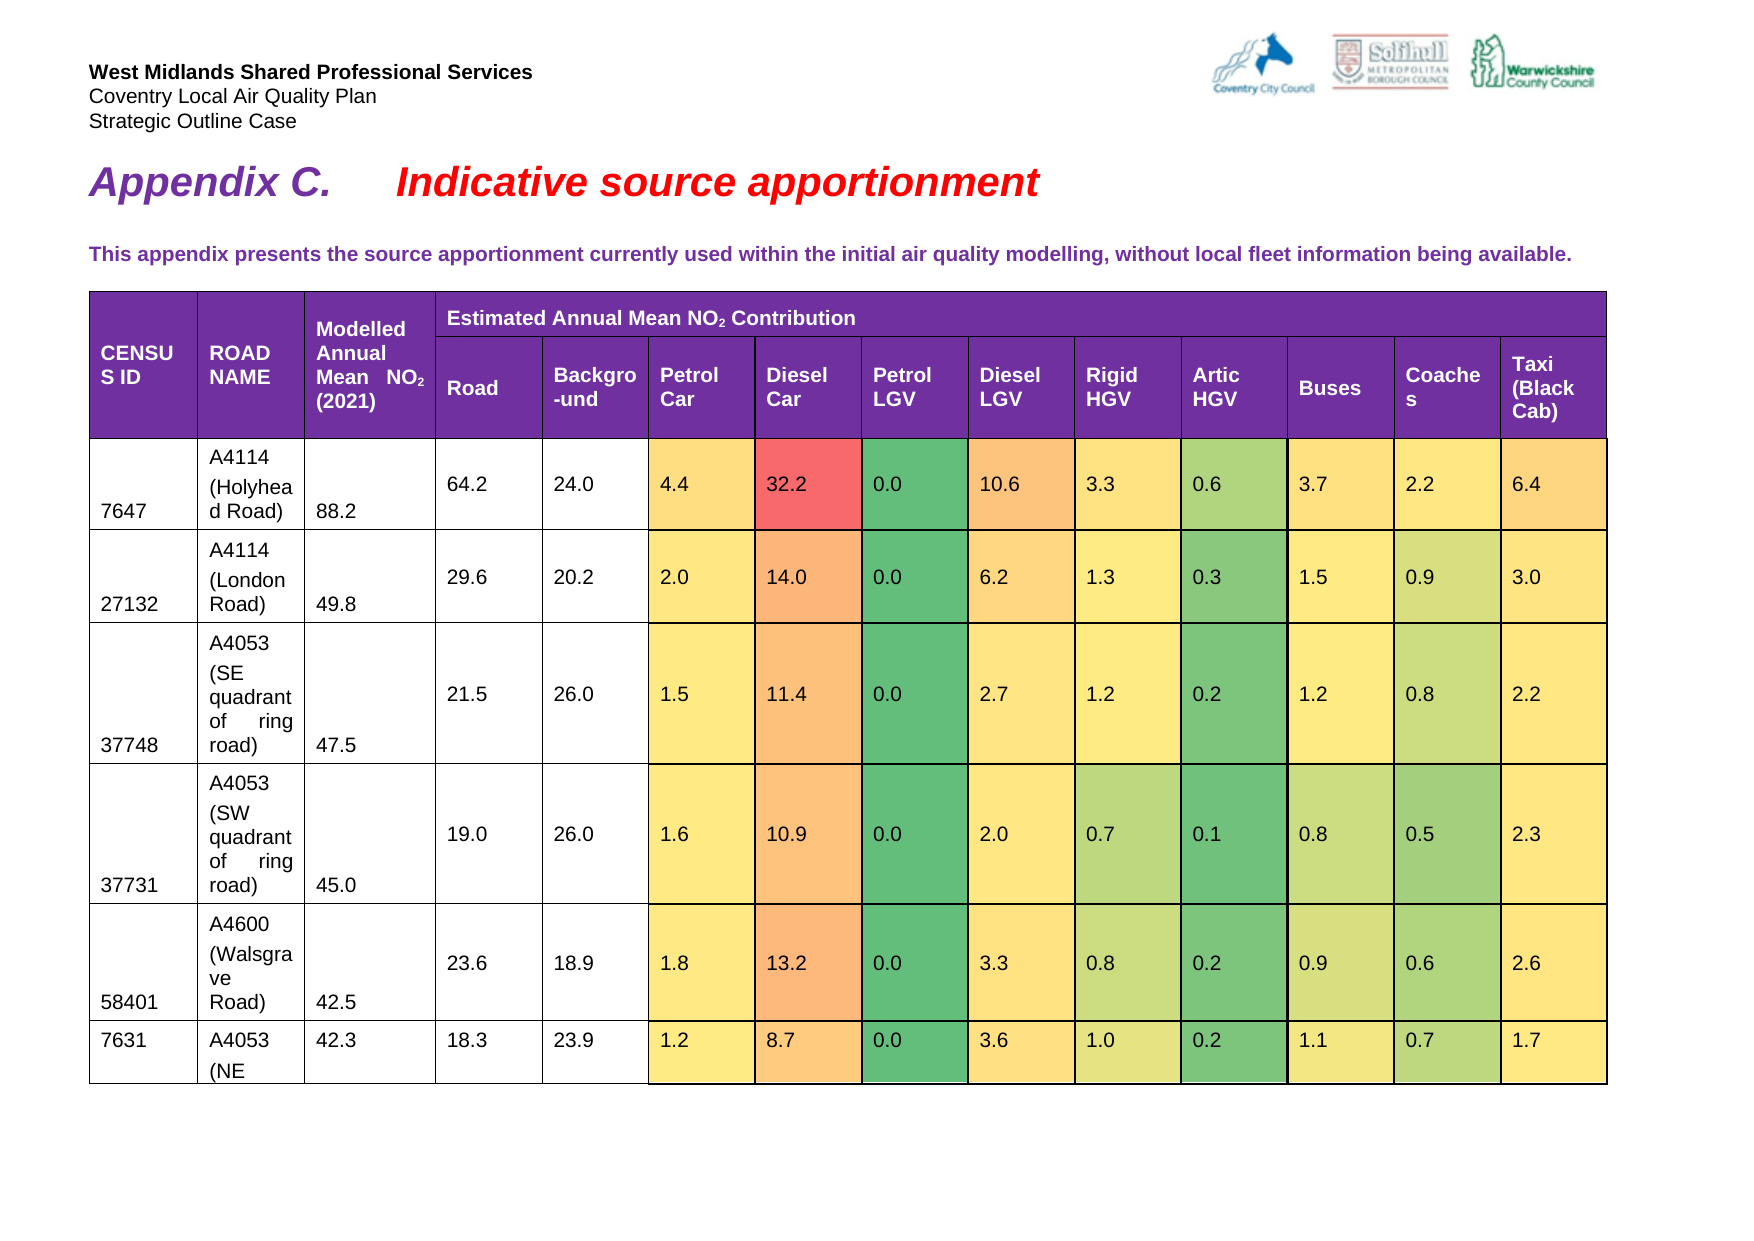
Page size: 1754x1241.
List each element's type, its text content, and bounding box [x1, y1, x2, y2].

table_cell 18.3 [436, 1021, 542, 1082]
table_cell 0.0 [863, 1022, 967, 1082]
table_cell 42.3 [305, 1021, 435, 1082]
table_cell 20.2 [543, 530, 648, 622]
table_cell Buses [1288, 337, 1394, 438]
table_cell 3.0 [1502, 531, 1606, 622]
table_cell 1.6 [649, 765, 754, 903]
table_cell 10.9 [756, 765, 861, 903]
table_cell 1.2 [649, 1022, 754, 1082]
table_cell 7631 [90, 1021, 197, 1082]
table_cell Road [436, 337, 542, 438]
table_cell 0.8 [1289, 765, 1393, 903]
table_cell 2.6 [1502, 905, 1606, 1020]
table_cell 1.8 [649, 905, 754, 1020]
table_cell 0.0 [863, 905, 967, 1020]
table_cell 21.5 [436, 623, 542, 763]
table_cell 18.9 [543, 904, 648, 1020]
text This appendix presents the source apportionment currently used within the initial air quality modelling, without local fleet information being available. [89, 242, 1606, 266]
table_header Modelled Annual Mean NO2 (2021) [305, 292, 435, 438]
table_cell 0.0 [863, 765, 967, 903]
table_cell 3.3 [1076, 439, 1180, 529]
table_cell 0.5 [1395, 765, 1500, 903]
picture [1208, 30, 1605, 108]
table_cell 29.6 [436, 530, 542, 622]
table_cell 27132 [90, 530, 197, 622]
table_cell A4114 (Holyhead Road) [198, 439, 304, 529]
table_cell A4114 (London Road) [198, 530, 304, 622]
table_cell 0.8 [1395, 624, 1500, 763]
table_cell 2.0 [649, 531, 754, 622]
table_cell 1.5 [1289, 531, 1393, 622]
table_cell Taxi (Black Cab) [1501, 337, 1606, 438]
table_cell 2.0 [969, 765, 1074, 903]
table_cell 88.2 [305, 439, 435, 529]
table_cell 0.9 [1395, 531, 1500, 622]
table_header Estimated Annual Mean NO2 Contribution [436, 292, 1606, 336]
table_cell 2.2 [1502, 624, 1606, 763]
table_cell Rigid HGV [1075, 337, 1181, 438]
table_cell Diesel LGV [969, 337, 1074, 438]
table_cell 2.3 [1502, 765, 1606, 903]
table_cell Coaches [1395, 337, 1500, 438]
table_cell 0.0 [863, 531, 967, 622]
table_cell 26.0 [543, 623, 648, 763]
table_cell 1.0 [1076, 1022, 1180, 1082]
table_cell 6.4 [1502, 439, 1606, 529]
table_cell 47.5 [305, 623, 435, 763]
table_cell 3.6 [969, 1022, 1074, 1082]
table_cell 1.2 [1076, 624, 1180, 763]
table_cell 24.0 [543, 439, 648, 529]
table_cell 64.2 [436, 439, 542, 529]
table_cell 3.7 [1289, 439, 1393, 529]
table_cell 1.5 [649, 624, 754, 763]
table_cell 7647 [90, 439, 197, 529]
table_cell 0.7 [1076, 765, 1180, 903]
table_cell 0.7 [1395, 1022, 1500, 1082]
table_cell A4053 (SE quadrant of ring road) [198, 623, 304, 763]
table_cell 42.5 [305, 904, 435, 1020]
table_cell 49.8 [305, 530, 435, 622]
table_cell 37748 [90, 623, 197, 763]
table_cell 2.2 [1395, 439, 1500, 529]
table_cell 3.3 [969, 905, 1074, 1020]
table_cell 0.0 [863, 624, 967, 763]
table_cell 0.2 [1182, 1022, 1286, 1082]
table_cell 1.7 [1502, 1022, 1606, 1082]
table_cell 58401 [90, 904, 197, 1020]
table_cell 1.1 [1289, 1022, 1393, 1082]
table_cell 13.2 [756, 905, 861, 1020]
table_cell A4053 (SW quadrant of ring road) [198, 764, 304, 903]
table_cell 0.0 [863, 439, 967, 529]
table_cell 0.1 [1182, 765, 1286, 903]
table_cell 1.2 [1289, 624, 1393, 763]
table_cell A4053 (NE Quadrant of ring road) [198, 1021, 304, 1082]
table_cell 14.0 [756, 531, 861, 622]
table_cell Diesel Car [756, 337, 861, 438]
table_cell 4.4 [649, 439, 754, 529]
table_cell Petrol LGV [862, 337, 968, 438]
table_cell A4600 (Walsgrave Road) [198, 904, 304, 1020]
table_cell 2.7 [969, 624, 1074, 763]
table_cell 19.0 [436, 764, 542, 903]
table_cell 1.3 [1076, 531, 1180, 622]
table_cell Artic HGV [1182, 337, 1287, 438]
table_cell 0.3 [1182, 531, 1286, 622]
table_cell 10.6 [969, 439, 1074, 529]
table_cell 0.9 [1289, 905, 1393, 1020]
table_cell 26.0 [543, 764, 648, 903]
table_cell 0.2 [1182, 905, 1286, 1020]
table_cell 32.2 [756, 439, 861, 529]
table_header ROAD NAME [198, 292, 304, 438]
table_cell 6.2 [969, 531, 1074, 622]
table_cell 37731 [90, 764, 197, 903]
table_cell 0.8 [1076, 905, 1180, 1020]
table_cell 45.0 [305, 764, 435, 903]
table_cell 0.2 [1182, 624, 1286, 763]
table_header CENSUS ID [90, 292, 197, 438]
table_cell 23.6 [436, 904, 542, 1020]
subtitle Indicative source apportionment [89, 157, 1606, 205]
table_cell 23.9 [543, 1021, 648, 1082]
table_cell Petrol Car [649, 337, 754, 438]
table_cell 0.6 [1395, 905, 1500, 1020]
table_cell 8.7 [756, 1022, 861, 1082]
table_cell 0.6 [1182, 439, 1286, 529]
table_cell Backgro-und [543, 337, 648, 438]
table_cell 11.4 [756, 624, 861, 763]
